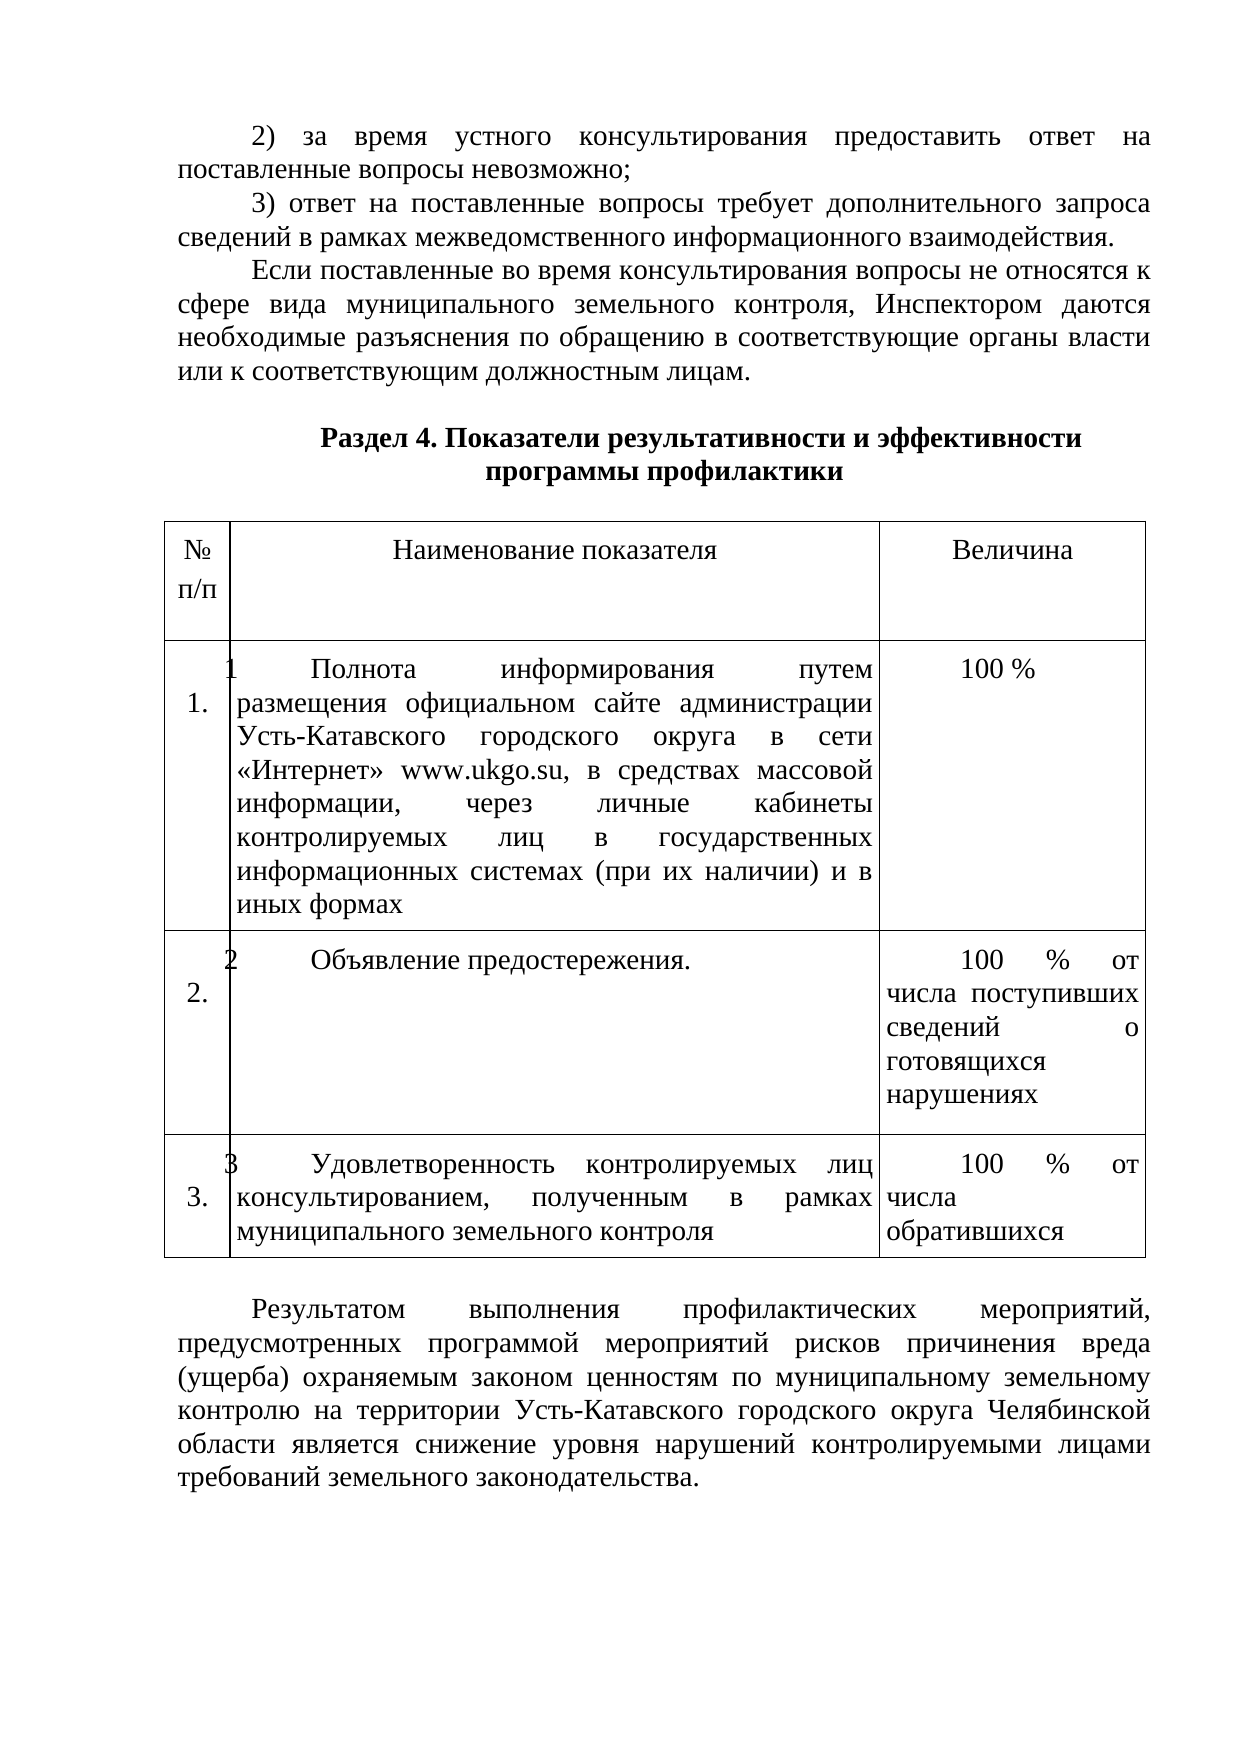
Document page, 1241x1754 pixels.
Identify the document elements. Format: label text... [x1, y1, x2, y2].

table_cell 100 % [880, 641, 1145, 930]
table_cell 100 % от числа поступивших сведений о готовящихся нарушениях [880, 931, 1145, 1134]
text Раздел 4. Показатели результативности и эффективности программы профилактики [177, 420, 1152, 487]
table_header Величина [880, 522, 1145, 640]
table_cell Объявление предостережения. [231, 931, 879, 1134]
table_cell 22. [165, 931, 229, 1134]
text Результатом выполнения профилактических мероприятий, предусмотренных программой мероприятий рисков причинения вреда (ущерба) охраняемым законом ценностям по муниципальному земельному контролю на территории Усть-Катавского городского округа Челябинской области является снижение уровня нарушений контролируемыми лицами требований земельного законодательства. [177, 1292, 1152, 1493]
text 2) за время устного консультирования предоставить ответ на поставленные вопросы невозможно; [177, 118, 1152, 185]
text 3) ответ на поставленные вопросы требует дополнительного запроса сведений в рамках межведомственного информационного взаимодействия. [177, 185, 1152, 252]
table_cell Полнота информирования путем размещения официальном сайте администрации Усть-Катавского городского округа в сети «Интернет» www.ukgo.su, в средствах массовой информации, через личные кабинеты контролируемых лиц в государственных информационных системах (при их наличии) и в иных формах [231, 641, 879, 930]
table_header № п/п [165, 522, 229, 640]
table_cell 11. [165, 641, 229, 930]
table_cell Удовлетворенность контролируемых лиц консультированием, полученным в рамках муниципального земельного контроля [231, 1135, 879, 1257]
table_header Наименование показателя [231, 522, 879, 640]
table_cell 33. [165, 1135, 229, 1257]
text Если поставленные во время консультирования вопросы не относятся к сфере вида муниципального земельного контроля, Инспектором даются необходимые разъяснения по обращению в соответствующие органы власти или к соответствующим должностным лицам. [177, 252, 1152, 386]
table_cell 100 % от числа обратившихся [880, 1135, 1145, 1257]
